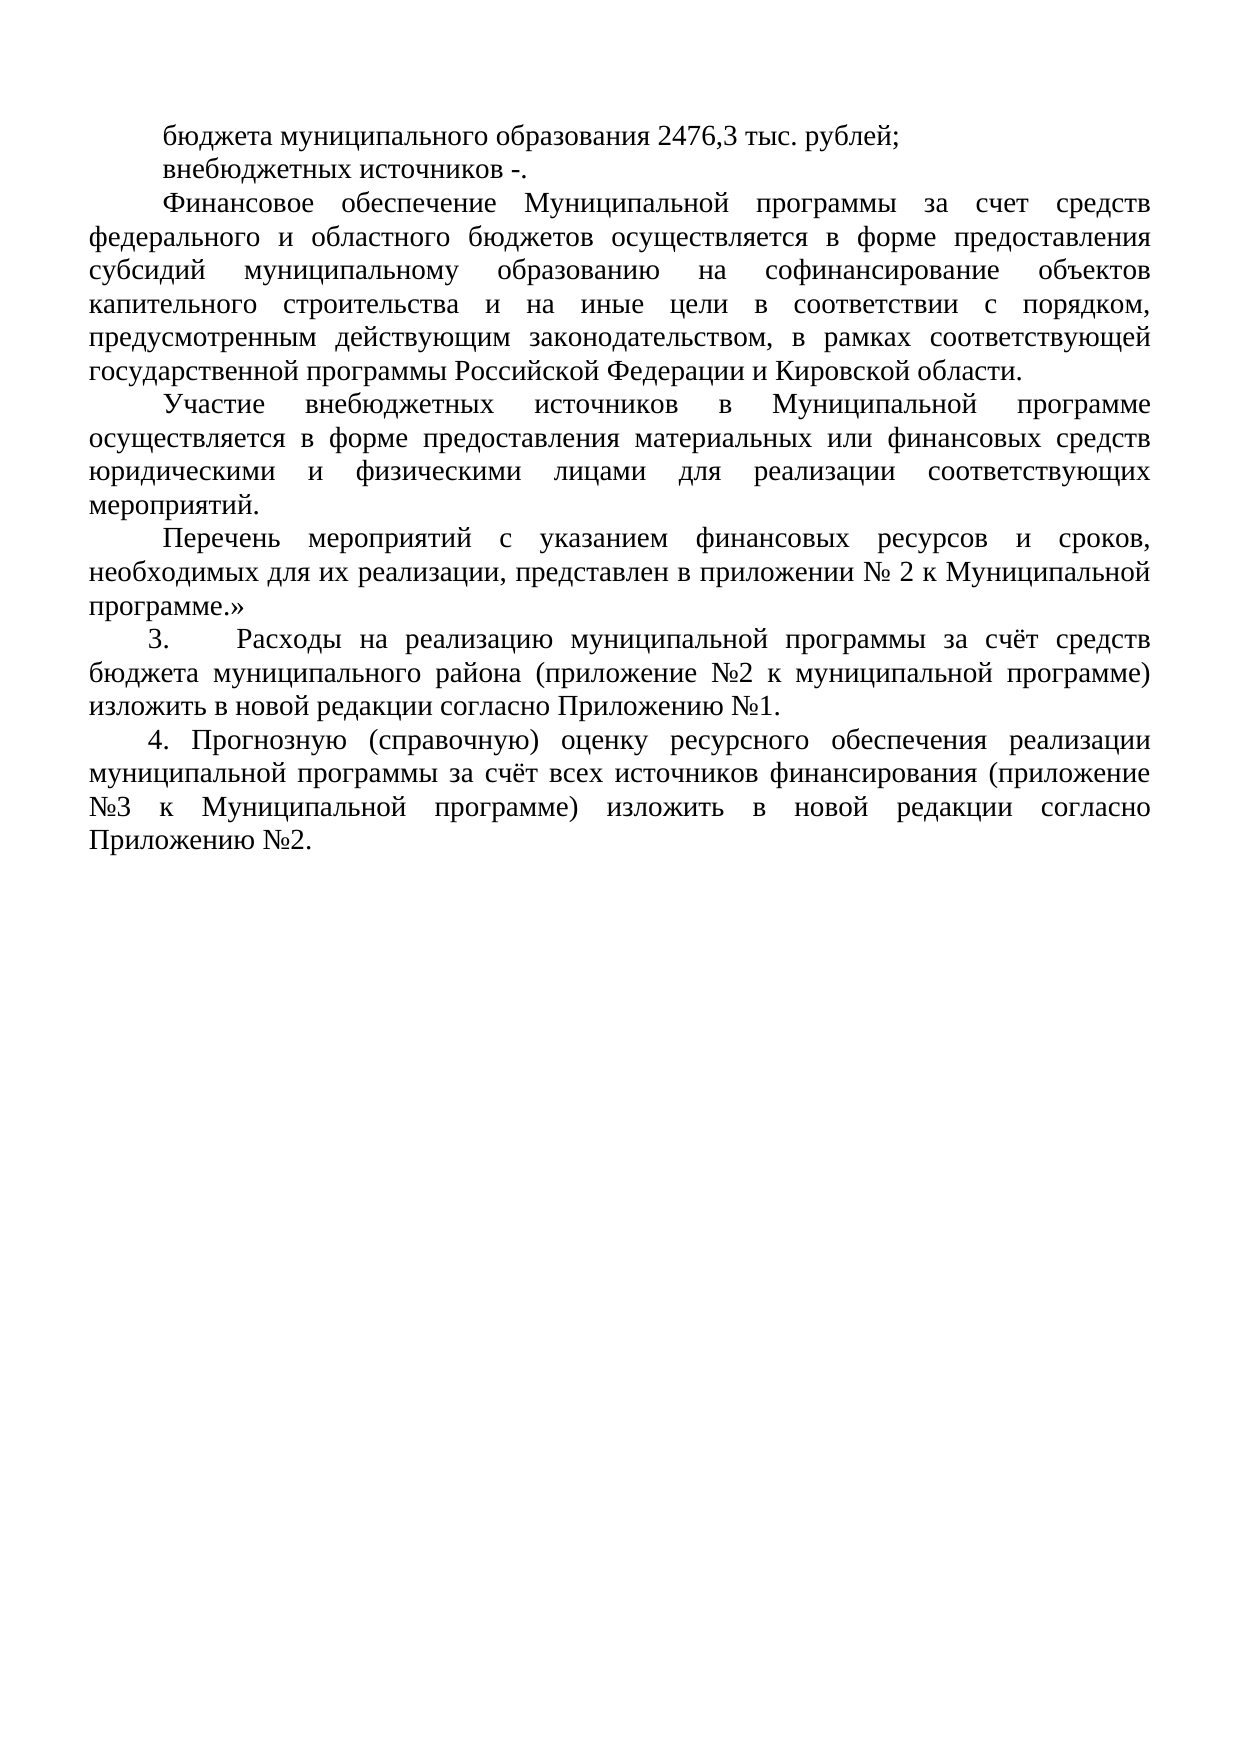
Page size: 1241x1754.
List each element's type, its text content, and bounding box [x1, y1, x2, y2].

text 4. Прогнозную (справочную) оценку ресурсного обеспечения реализации муниципальной программы за счёт всех источников финансирования (приложение №3 к Муниципальной программе) изложить в новой редакции согласно Приложению №2. [89, 722, 1152, 856]
list бюджета муниципального образования 2476,3 тыс. рублей; [89, 118, 1152, 152]
list внебюджетных источников -. [89, 152, 1152, 185]
list Финансовое обеспечение Муниципальной программы за счет средств федерального и областного бюджетов осуществляется в форме предоставления субсидий муниципальному образованию на софинансирование объектов капительного строительства и на иные цели в соответствии с порядком, предусмотренным действующим законодательством, в рамках соответствующей государственной программы Российской Федерации и Кировской области. [89, 185, 1152, 386]
list Расходы на реализацию муниципальной программы за счёт средств бюджета муниципального района (приложение №2 к муниципальной программе) изложить в новой редакции согласно Приложению №1. [89, 621, 1152, 722]
list Участие внебюджетных источников в Муниципальной программе осуществляется в форме предоставления материальных или финансовых средств юридическими и физическими лицами для реализации соответствующих мероприятий. [89, 386, 1152, 521]
list Перечень мероприятий с указанием финансовых ресурсов и сроков, необходимых для их реализации, представлен в приложении № 2 к Муниципальной программе.» [89, 521, 1152, 621]
